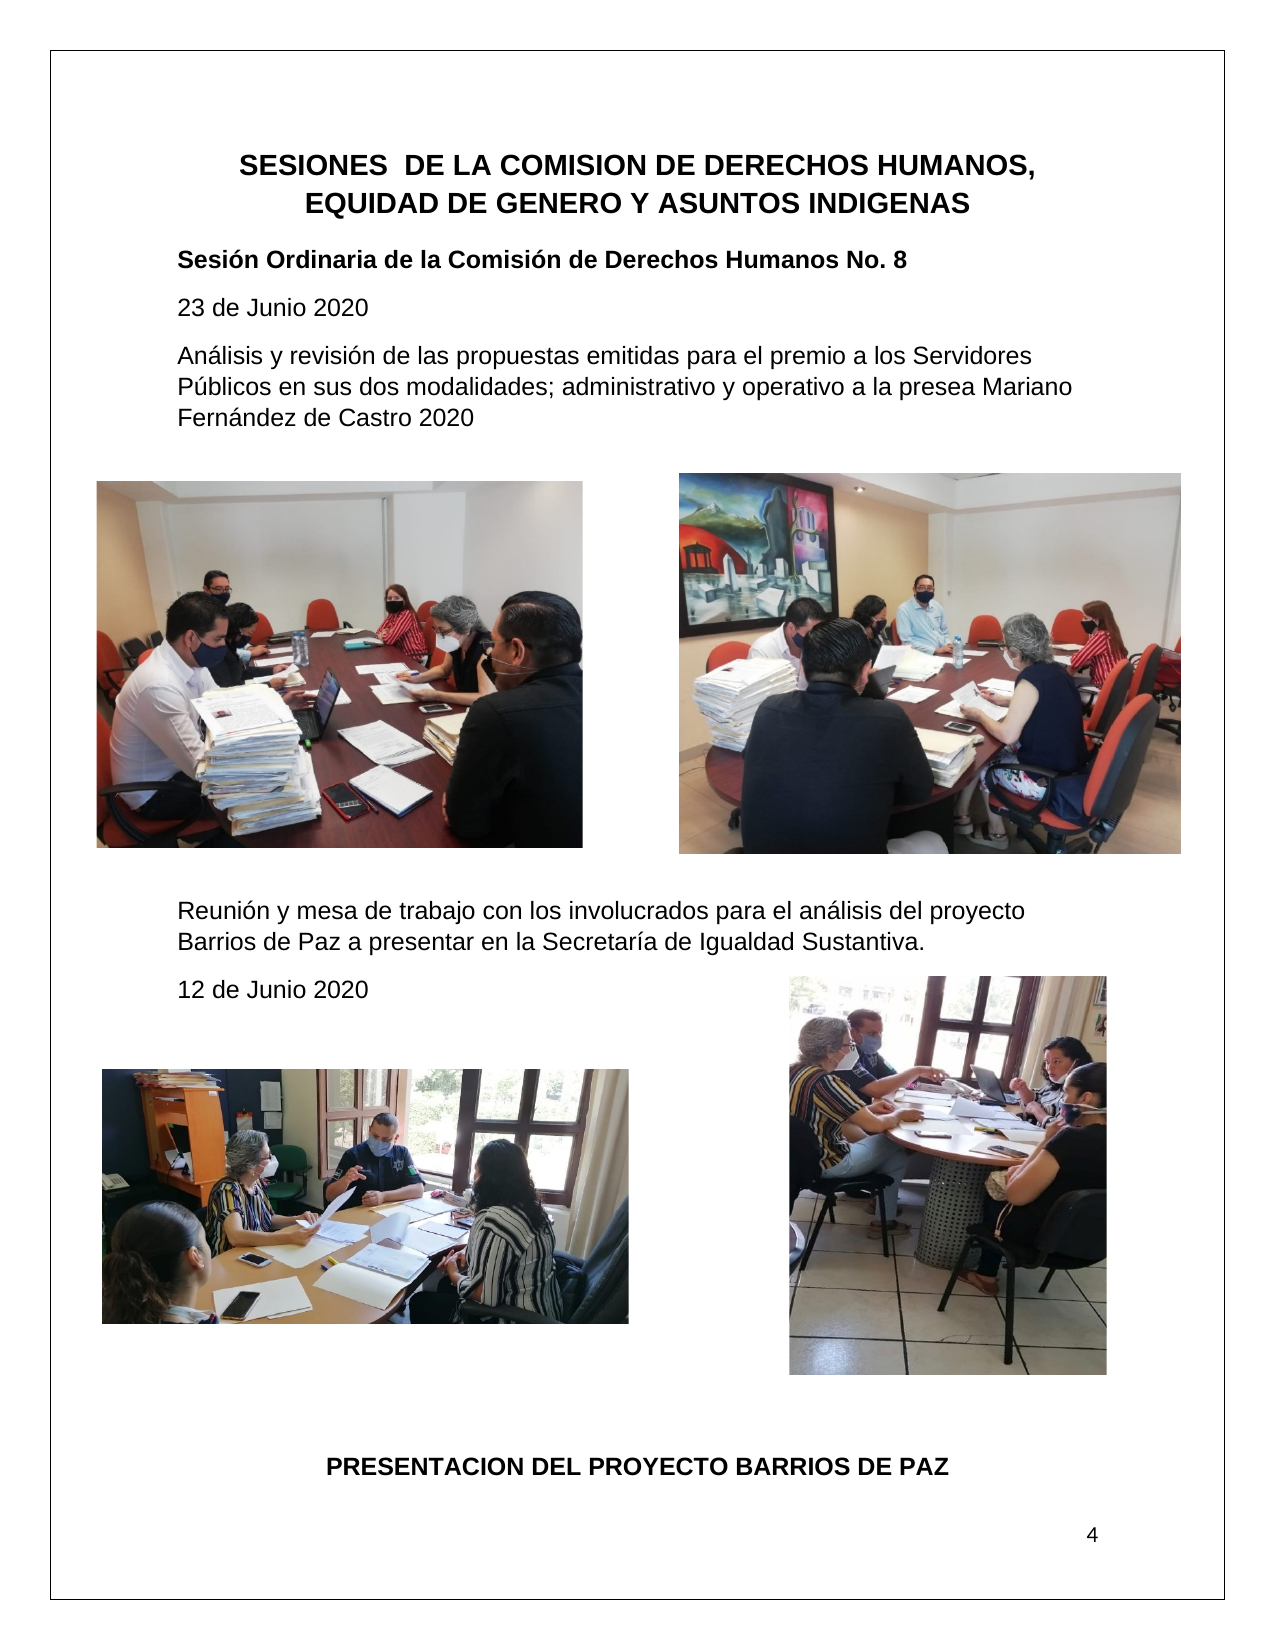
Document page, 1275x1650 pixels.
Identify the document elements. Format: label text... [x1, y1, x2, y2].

text SESIONES DE LA COMISION DE DERECHOS HUMANOS, EQUIDAD DE GENERO Y ASUNTOS INDIGENAS [177, 147, 1098, 219]
picture [787, 976, 1107, 1373]
text Sesión Ordinaria de la Comisión de Derechos Humanos No. 8 [177, 245, 1098, 274]
text Análisis y revisión de las propuestas emitidas para el premio a los Servidores Públicos en sus dos modalidades; administrativo y operativo a la presea Mariano Fernández de Castro 2020 [177, 341, 1098, 432]
picture [677, 473, 1181, 852]
text 23 de Junio 2020 [177, 293, 1098, 322]
text Reunión y mesa de trabajo con los involucrados para el análisis del proyecto Barrios de Paz a presentar en la Secretaría de Igualdad Sustantiva. [177, 546, 1098, 956]
text PRESENTACION DEL PROYECTO BARRIOS DE PAZ [177, 1452, 1098, 1481]
picture [95, 481, 583, 847]
picture [100, 1069, 629, 1323]
text 12 de Junio 2020 [177, 975, 1098, 1003]
